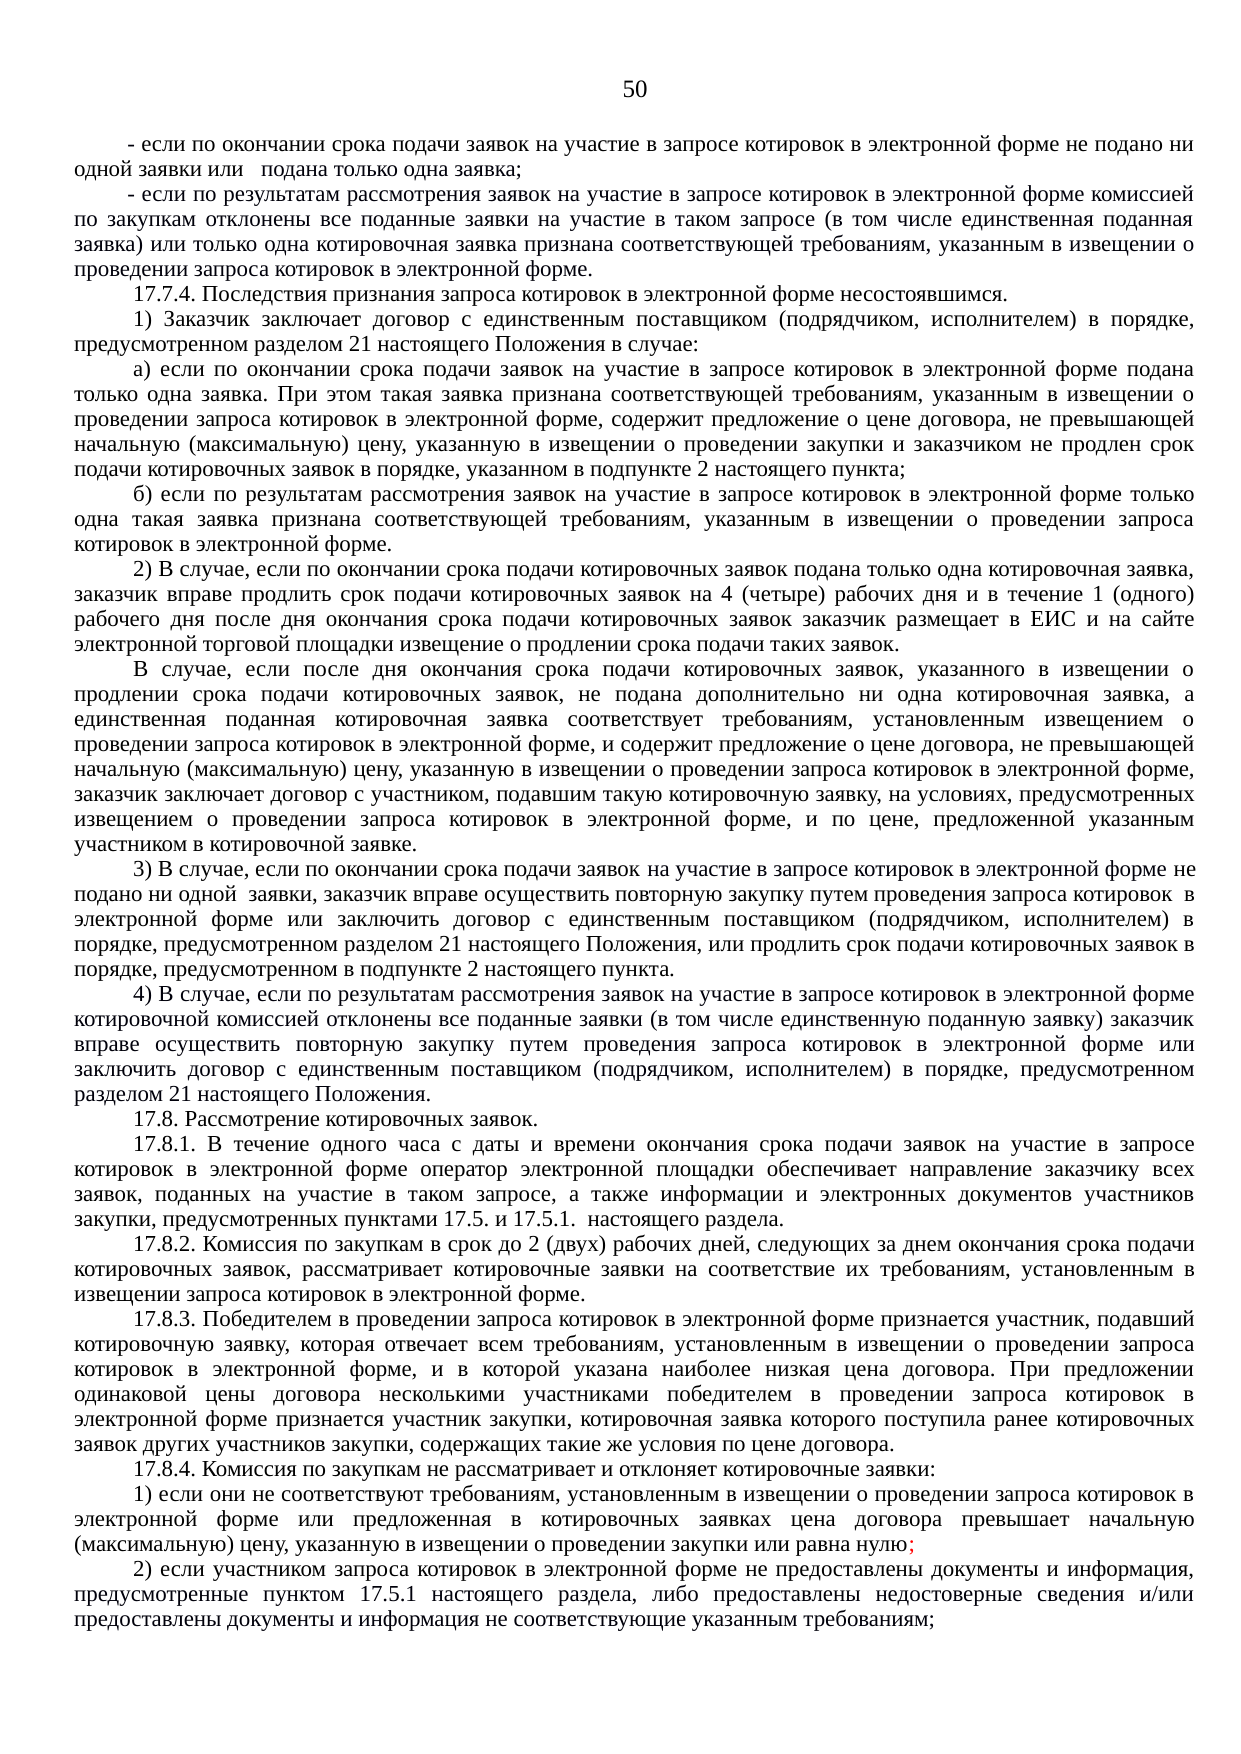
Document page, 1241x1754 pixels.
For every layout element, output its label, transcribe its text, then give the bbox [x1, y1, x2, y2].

text 17.8. Рассмотрение котировочных заявок. [74, 1106, 1196, 1131]
text 4) В случае, если по результатам рассмотрения заявок на участие в запросе котировок в электронной форме котировочной комиссией отклонены все поданные заявки (в том числе единственную поданную заявку) заказчик вправе осуществить повторную закупку путем проведения запроса котировок в электронной форме или заключить договор с единственным поставщиком (подрядчиком, исполнителем) в порядке, предусмотренном разделом 21 настоящего Положения. [74, 981, 1196, 1106]
text 17.8.4. Комиссия по закупкам не рассматривает и отклоняет котировочные заявки: [74, 1456, 1196, 1481]
text 17.8.2. Комиссия по закупкам в срок до 2 (двух) рабочих дней, следующих за днем окончания срока подачи котировочных заявок, рассматривает котировочные заявки на соответствие их требованиям, установленным в извещении запроса котировок в электронной форме. [74, 1231, 1196, 1306]
text В случае, если после дня окончания срока подачи котировочных заявок, указанного в извещении о продлении срока подачи котировочных заявок, не подана дополнительно ни одна котировочная заявка, а единственная поданная котировочная заявка соответствует требованиям, установленным извещением о проведении запроса котировок в электронной форме, и содержит предложение о цене договора, не превышающей начальную (максимальную) цену, указанную в извещении о проведении запроса котировок в электронной форме, заказчик заключает договор с участником, подавшим такую котировочную заявку, на условиях, предусмотренных извещением о проведении запроса котировок в электронной форме, и по цене, предложенной указанным участником в котировочной заявке. [74, 656, 1196, 856]
text 1) Заказчик заключает договор с единственным поставщиком (подрядчиком, исполнителем) в порядке, предусмотренном разделом 21 настоящего Положения в случае: [74, 306, 1196, 356]
text 17.8.3. Победителем в проведении запроса котировок в электронной форме признается участник, подавший котировочную заявку, которая отвечает всем требованиям, установленным в извещении о проведении запроса котировок в электронной форме, и в которой указана наиболее низкая цена договора. При предложении одинаковой цены договора несколькими участниками победителем в проведении запроса котировок в электронной форме признается участник закупки, котировочная заявка которого поступила ранее котировочных заявок других участников закупки, содержащих такие же условия по цене договора. [74, 1306, 1196, 1456]
text 2) В случае, если по окончании срока подачи котировочных заявок подана только одна котировочная заявка, заказчик вправе продлить срок подачи котировочных заявок на 4 (четыре) рабочих дня и в течение 1 (одного) рабочего дня после дня окончания срока подачи котировочных заявок заказчик размещает в ЕИС и на сайте электронной торговой площадки извещение о продлении срока подачи таких заявок. [74, 556, 1196, 656]
text 17.8.1. В течение одного часа с даты и времени окончания срока подачи заявок на участие в запросе котировок в электронной форме оператор электронной площадки обеспечивает направление заказчику всех заявок, поданных на участие в таком запросе, а также информации и электронных документов участников закупки, предусмотренных пунктами 17.5. и 17.5.1. настоящего раздела. [74, 1131, 1196, 1231]
text 1) если они не соответствуют требованиям, установленным в извещении о проведении запроса котировок в электронной форме или предложенная в котировочных заявках цена договора превышает начальную (максимальную) цену, указанную в извещении о проведении закупки или равна нулю; [74, 1481, 1196, 1556]
text 17.7.4. Последствия признания запроса котировок в электронной форме несостоявшимся. [74, 281, 1196, 306]
text б) если по результатам рассмотрения заявок на участие в запросе котировок в электронной форме только одна такая заявка признана соответствующей требованиям, указанным в извещении о проведении запроса котировок в электронной форме. [74, 481, 1196, 556]
text а) если по окончании срока подачи заявок на участие в запросе котировок в электронной форме подана только одна заявка. При этом такая заявка признана соответствующей требованиям, указанным в извещении о проведении запроса котировок в электронной форме, содержит предложение о цене договора, не превышающей начальную (максимальную) цену, указанную в извещении о проведении закупки и заказчиком не продлен срок подачи котировочных заявок в порядке, указанном в подпункте 2 настоящего пункта; [74, 356, 1196, 481]
text - если по окончании срока подачи заявок на участие в запросе котировок в электронной форме не подано ни одной заявки или подана только одна заявка; [74, 131, 1196, 181]
text - если по результатам рассмотрения заявок на участие в запросе котировок в электронной форме комиссией по закупкам отклонены все поданные заявки на участие в таком запросе (в том числе единственная поданная заявка) или только одна котировочная заявка признана соответствующей требованиям, указанным в извещении о проведении запроса котировок в электронной форме. [74, 181, 1196, 281]
text 3) В случае, если по окончании срока подачи заявок на участие в запросе котировок в электронной форме не подано ни одной заявки, заказчик вправе осуществить повторную закупку путем проведения запроса котировок в электронной форме или заключить договор с единственным поставщиком (подрядчиком, исполнителем) в порядке, предусмотренном разделом 21 настоящего Положения, или продлить срок подачи котировочных заявок в порядке, предусмотренном в подпункте 2 настоящего пункта. [74, 856, 1196, 981]
text 2) если участником запроса котировок в электронной форме не предоставлены документы и информация, предусмотренные пунктом 17.5.1 настоящего раздела, либо предоставлены недостоверные сведения и/или предоставлены документы и информация не соответствующие указанным требованиям; [74, 1556, 1196, 1631]
